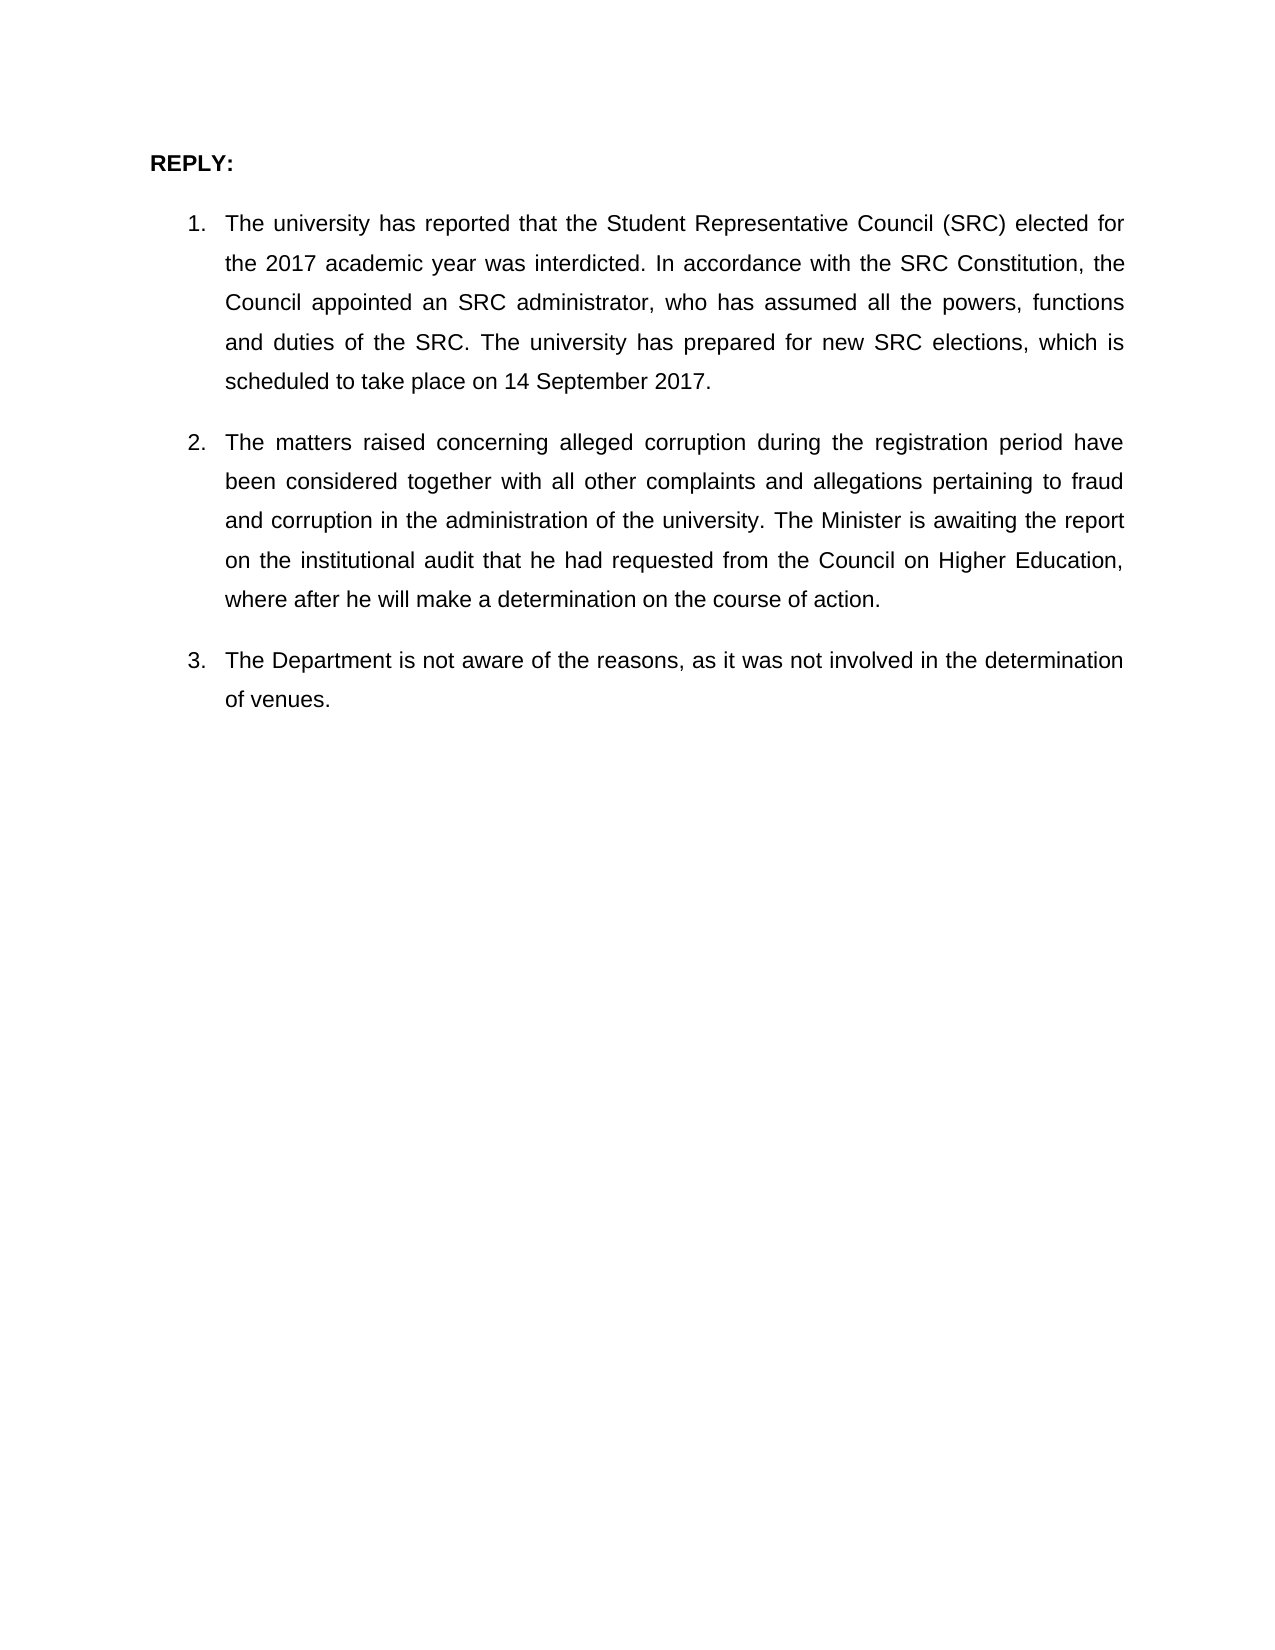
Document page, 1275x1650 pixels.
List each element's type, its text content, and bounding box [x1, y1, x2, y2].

list The matters raised concerning alleged corruption during the registration period have been considered together with all other complaints and allegations pertaining to fraud and corruption in the administration of the university. The Minister is awaiting the report on the institutional audit that he had requested from the Council on Higher Education, where after he will make a determination on the course of action. [187, 428, 1125, 613]
list The Department is not aware of the reasons, as it was not involved in the determination of venues. [187, 647, 1125, 713]
list The university has reported that the Student Representative Council (SRC) elected for the 2017 academic year was interdicted. In accordance with the SRC Constitution, the Council appointed an SRC administrator, who has assumed all the powers, functions and duties of the SRC. The university has prepared for new SRC elections, which is scheduled to take place on 14 September 2017. [187, 210, 1125, 394]
text REPLY: [150, 150, 1125, 176]
